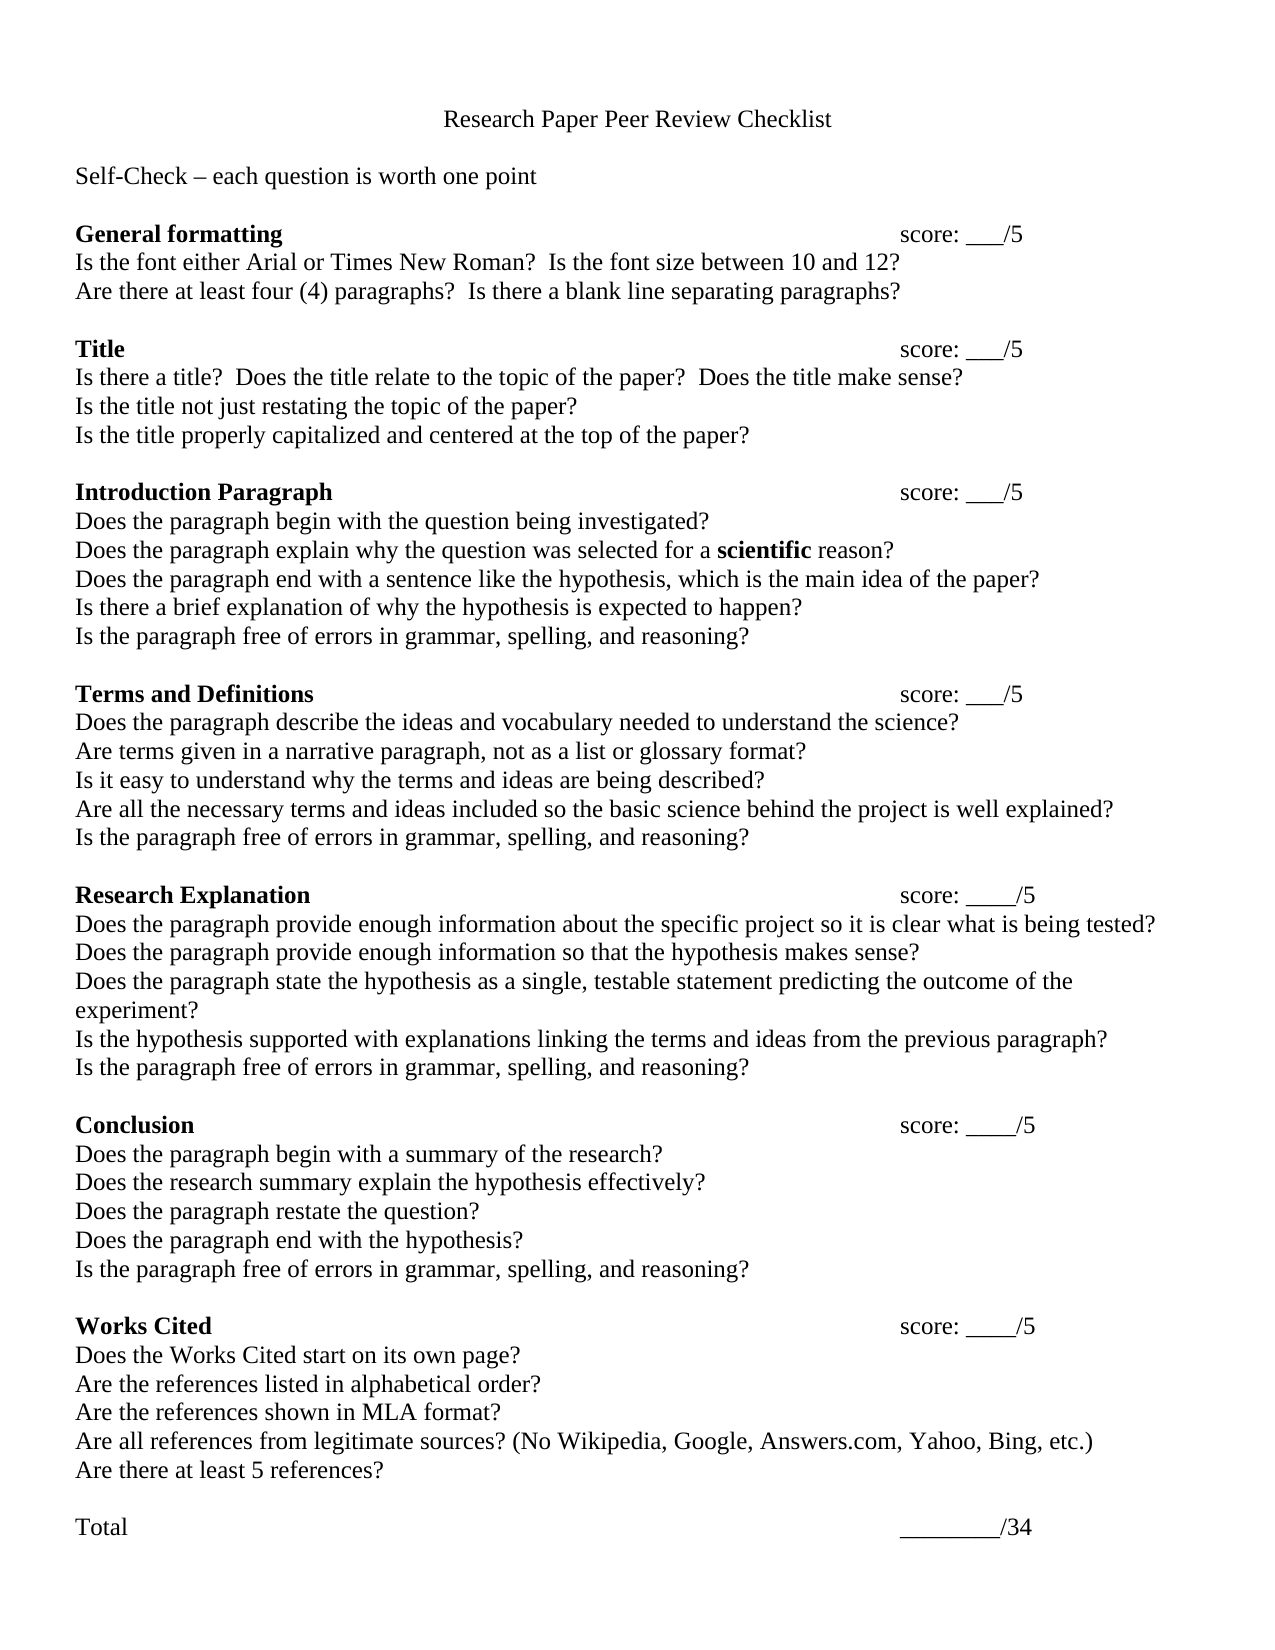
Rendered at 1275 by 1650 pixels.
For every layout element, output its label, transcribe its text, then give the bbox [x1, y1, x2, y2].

text Introduction Paragraph score: ___/5 [75, 477, 1200, 506]
text Total ________/34 [75, 1512, 1200, 1541]
text Is the font either Arial or Times New Roman? Is the font size between 10 and 12? Are there at least four (4) paragraphs? Is there a blank line separating paragraphs? Title score: ___/5 Is there a title? Does the title relate to the topic of the paper? Does the title make sense? Is the title not just restating the topic of the paper? Is the title properly capitalized and centered at the top of the paper? [75, 247, 1200, 449]
text Are the references listed in alphabetical order? [75, 1369, 1200, 1397]
text Does the research summary explain the hypothesis effectively? Does the paragraph restate the question? [75, 1167, 1200, 1225]
text Is the paragraph free of errors in grammar, spelling, and reasoning? [75, 621, 1200, 650]
text General formatting score: ___/5 [75, 219, 1200, 247]
text Is there a brief explanation of why the hypothesis is expected to happen? [75, 592, 1200, 621]
text Works Cited score: ____/5 [75, 1311, 1200, 1340]
text Research Explanation score: ____/5 [75, 880, 1200, 909]
text Does the paragraph begin with the question being investigated? Does the paragraph explain why the question was selected for a scientific reason? Does the paragraph end with a sentence like the hypothesis, which is the main idea of the paper? [75, 506, 1200, 592]
text Is the paragraph free of errors in grammar, spelling, and reasoning? [75, 1254, 1200, 1282]
text Research Paper Peer Review Checklist [75, 104, 1200, 132]
text Are there at least 5 references? [75, 1455, 1200, 1484]
text Is it easy to understand why the terms and ideas are being described? Are all the necessary terms and ideas included so the basic science behind the project is well explained? [75, 765, 1200, 822]
text Does the paragraph provide enough information so that the hypothesis makes sense? [75, 937, 1200, 966]
text Is the hypothesis supported with explanations linking the terms and ideas from the previous paragraph? [75, 1024, 1200, 1052]
text Does the paragraph provide enough information about the specific project so it is clear what is being tested? [75, 909, 1200, 937]
text Is the paragraph free of errors in grammar, spelling, and reasoning? [75, 1052, 1200, 1081]
text Is the paragraph free of errors in grammar, spelling, and reasoning? [75, 822, 1200, 851]
text Terms and Definitions score: ___/5 [75, 679, 1200, 707]
text Self-Check – each question is worth one point [75, 161, 1200, 190]
text Does the paragraph state the hypothesis as a single, testable statement predicting the outcome of the experiment? [75, 966, 1200, 1024]
text Does the paragraph end with the hypothesis? [75, 1225, 1200, 1254]
text Are all references from legitimate sources? (No Wikipedia, Google, Answers.com, Yahoo, Bing, etc.) [75, 1426, 1200, 1455]
text Does the Works Cited start on its own page? [75, 1340, 1200, 1369]
text Conclusion score: ____/5 [75, 1110, 1200, 1139]
text Are the references shown in MLA format? [75, 1397, 1200, 1426]
text Does the paragraph describe the ideas and vocabulary needed to understand the science? Are terms given in a narrative paragraph, not as a list or glossary format? [75, 707, 1200, 765]
text Does the paragraph begin with a summary of the research? [75, 1139, 1200, 1167]
